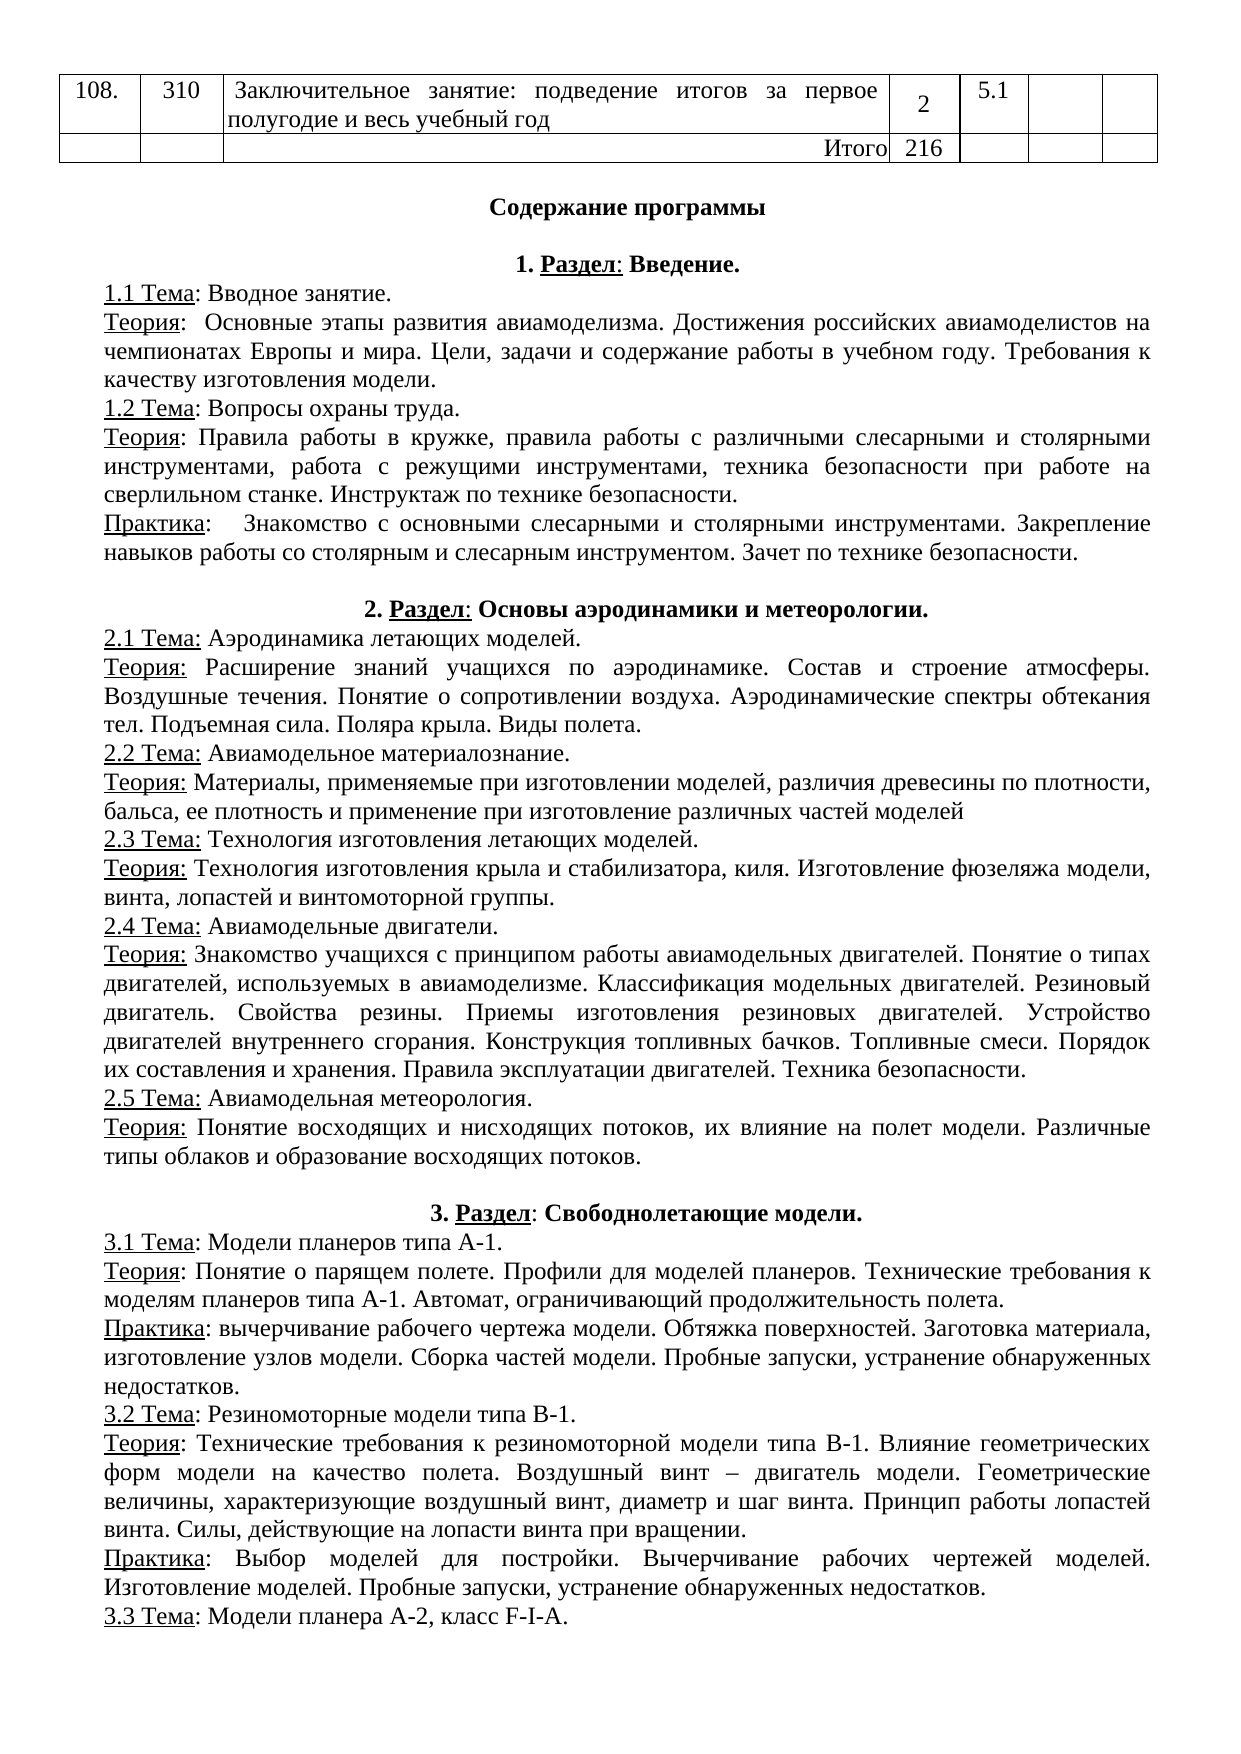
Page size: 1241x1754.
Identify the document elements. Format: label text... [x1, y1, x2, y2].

text Теория: Знакомство учащихся с принципом работы авиамодельных двигателей. Понятие о типах двигателей, используемых в авиамоделизме. Классификация модельных двигателей. Резиновый двигатель. Свойства резины. Приемы изготовления резиновых двигателей. Устройство двигателей внутреннего сгорания. Конструкция топливных бачков. Топливные смеси. Порядок их составления и хранения. Правила эксплуатации двигателей. Техника безопасности. [103, 939, 1152, 1083]
text Теория: Основные этапы развития авиамоделизма. Достижения российских авиамоделистов на чемпионатах Европы и мира. Цели, задачи и содержание работы в учебном году. Требования к качеству изготовления модели. [103, 307, 1152, 393]
text Содержание программы [103, 192, 1152, 221]
text 3.3 Тема: Модели планера А-2, класс F-I-A. [103, 1601, 1152, 1629]
table_cell 216 [890, 134, 959, 162]
text 2.2 Тема: Авиамодельное материалознание. [103, 738, 1152, 767]
text Теория: Понятие восходящих и нисходящих потоков, их влияние на полет модели. Различные типы облаков и образование восходящих потоков. [103, 1112, 1152, 1169]
text Теория: Технические требования к резиномоторной модели типа В-1. Влияние геометрических форм модели на качество полета. Воздушный винт – двигатель модели. Геометрические величины, характеризующие воздушный винт, диаметр и шаг винта. Принцип работы лопастей винта. Силы, действующие на лопасти винта при вращении. [103, 1428, 1152, 1543]
table_cell [1029, 75, 1102, 132]
table_cell [1103, 134, 1157, 162]
text 2.3 Тема: Технология изготовления летающих моделей. [103, 824, 1152, 853]
text Практика: Выбор моделей для постройки. Вычерчивание рабочих чертежей моделей. Изготовление моделей. Пробные запуски, устранение обнаруженных недостатков. [103, 1543, 1152, 1601]
table_cell [961, 134, 1028, 162]
table_cell 5.1 [961, 75, 1028, 132]
text 2. Раздел: Основы аэродинамики и метеорологии. [141, 594, 1152, 623]
text 3.2 Тема: Резиномоторные модели типа В-1. [103, 1399, 1152, 1428]
table_cell [60, 75, 140, 132]
table_cell 2 [890, 75, 959, 132]
table_cell 310 [141, 75, 223, 132]
text 2.4 Тема: Авиамодельные двигатели. [103, 911, 1152, 939]
text 3. Раздел: Свободнолетающие модели. [141, 1198, 1152, 1227]
text 2.5 Тема: Авиамодельная метеорология. [103, 1083, 1152, 1112]
text 1.2 Тема: Вопросы охраны труда. [103, 393, 1152, 422]
table_cell [141, 134, 223, 162]
text 1. Раздел: Введение. [103, 249, 1152, 278]
table_cell [1103, 75, 1157, 132]
text 2.1 Тема: Аэродинамика летающих моделей. [103, 623, 1152, 652]
table_cell Заключительное занятие: подведение итогов за первое полугодие и весь учебный год [224, 75, 889, 132]
text 1.1 Тема: Вводное занятие. [103, 278, 1152, 307]
text Теория: Технология изготовления крыла и стабилизатора, киля. Изготовление фюзеляжа модели, винта, лопастей и винтомоторной группы. [103, 853, 1152, 911]
text 3.1 Тема: Модели планеров типа А-1. [103, 1227, 1152, 1256]
table_cell [1029, 134, 1102, 162]
table_cell [60, 134, 140, 162]
text Теория: Расширение знаний учащихся по аэродинамике. Состав и строение атмосферы. Воздушные течения. Понятие о сопротивлении воздуха. Аэродинамические спектры обтекания тел. Подъемная сила. Поляра крыла. Виды полета. [103, 652, 1152, 738]
table_cell Итого [224, 134, 889, 162]
text Практика: Знакомство с основными слесарными и столярными инструментами. Закрепление навыков работы со столярным и слесарным инструментом. Зачет по технике безопасности. [103, 508, 1152, 566]
text Практика: вычерчивание рабочего чертежа модели. Обтяжка поверхностей. Заготовка материала, изготовление узлов модели. Сборка частей модели. Пробные запуски, устранение обнаруженных недостатков. [103, 1313, 1152, 1399]
text Теория: Правила работы в кружке, правила работы с различными слесарными и столярными инструментами, работа с режущими инструментами, техника безопасности при работе на сверлильном станке. Инструктаж по технике безопасности. [103, 422, 1152, 508]
text Теория: Понятие о парящем полете. Профили для моделей планеров. Технические требования к моделям планеров типа А-1. Автомат, ограничивающий продолжительность полета. [103, 1256, 1152, 1313]
text Теория: Материалы, применяемые при изготовлении моделей, различия древесины по плотности, бальса, ее плотность и применение при изготовление различных частей моделей [103, 767, 1152, 824]
